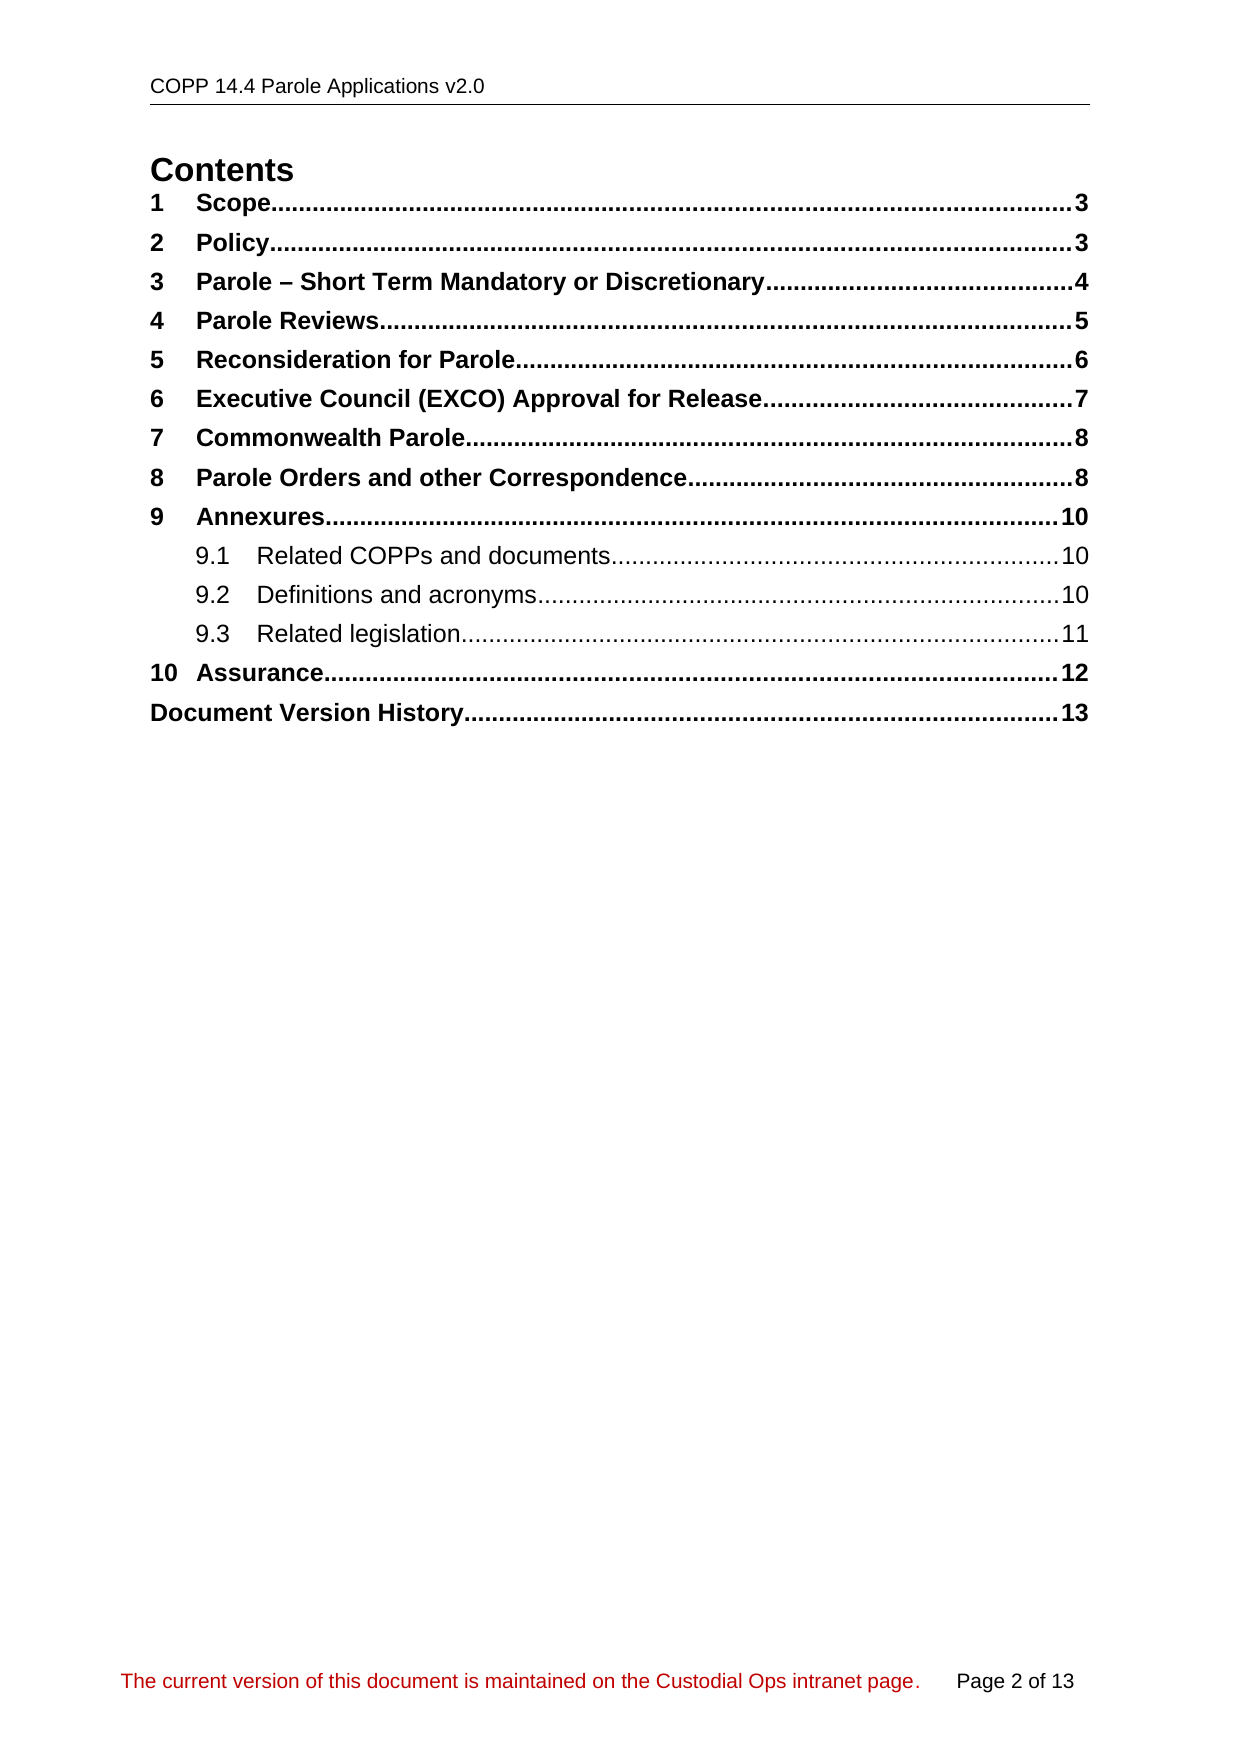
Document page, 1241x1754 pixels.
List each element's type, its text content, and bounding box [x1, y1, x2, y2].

text 8 Parole Orders and other Correspondence 8 [150, 463, 1090, 491]
text 10 Assurance 12 [150, 658, 1090, 687]
text 3 Parole – Short Term Mandatory or Discretionary 4 [150, 267, 1090, 296]
text 9.2 Definitions and acronyms 10 [175, 580, 1090, 609]
text 5 Reconsideration for Parole 6 [150, 345, 1090, 374]
subtitle Contents [150, 150, 1090, 188]
text 2 Policy 3 [150, 228, 1090, 256]
text 6 Executive Council (EXCO) Approval for Release 7 [150, 384, 1090, 413]
text Document Version History 13 [150, 698, 1090, 726]
text 4 Parole Reviews 5 [150, 306, 1090, 335]
text 7 Commonwealth Parole 8 [150, 423, 1090, 452]
text 9 Annexures 10 [150, 502, 1090, 531]
text 1 Scope 3 [150, 188, 1090, 217]
text 9.3 Related legislation 11 [175, 619, 1090, 648]
text 9.1 Related COPPs and documents 10 [175, 541, 1090, 570]
